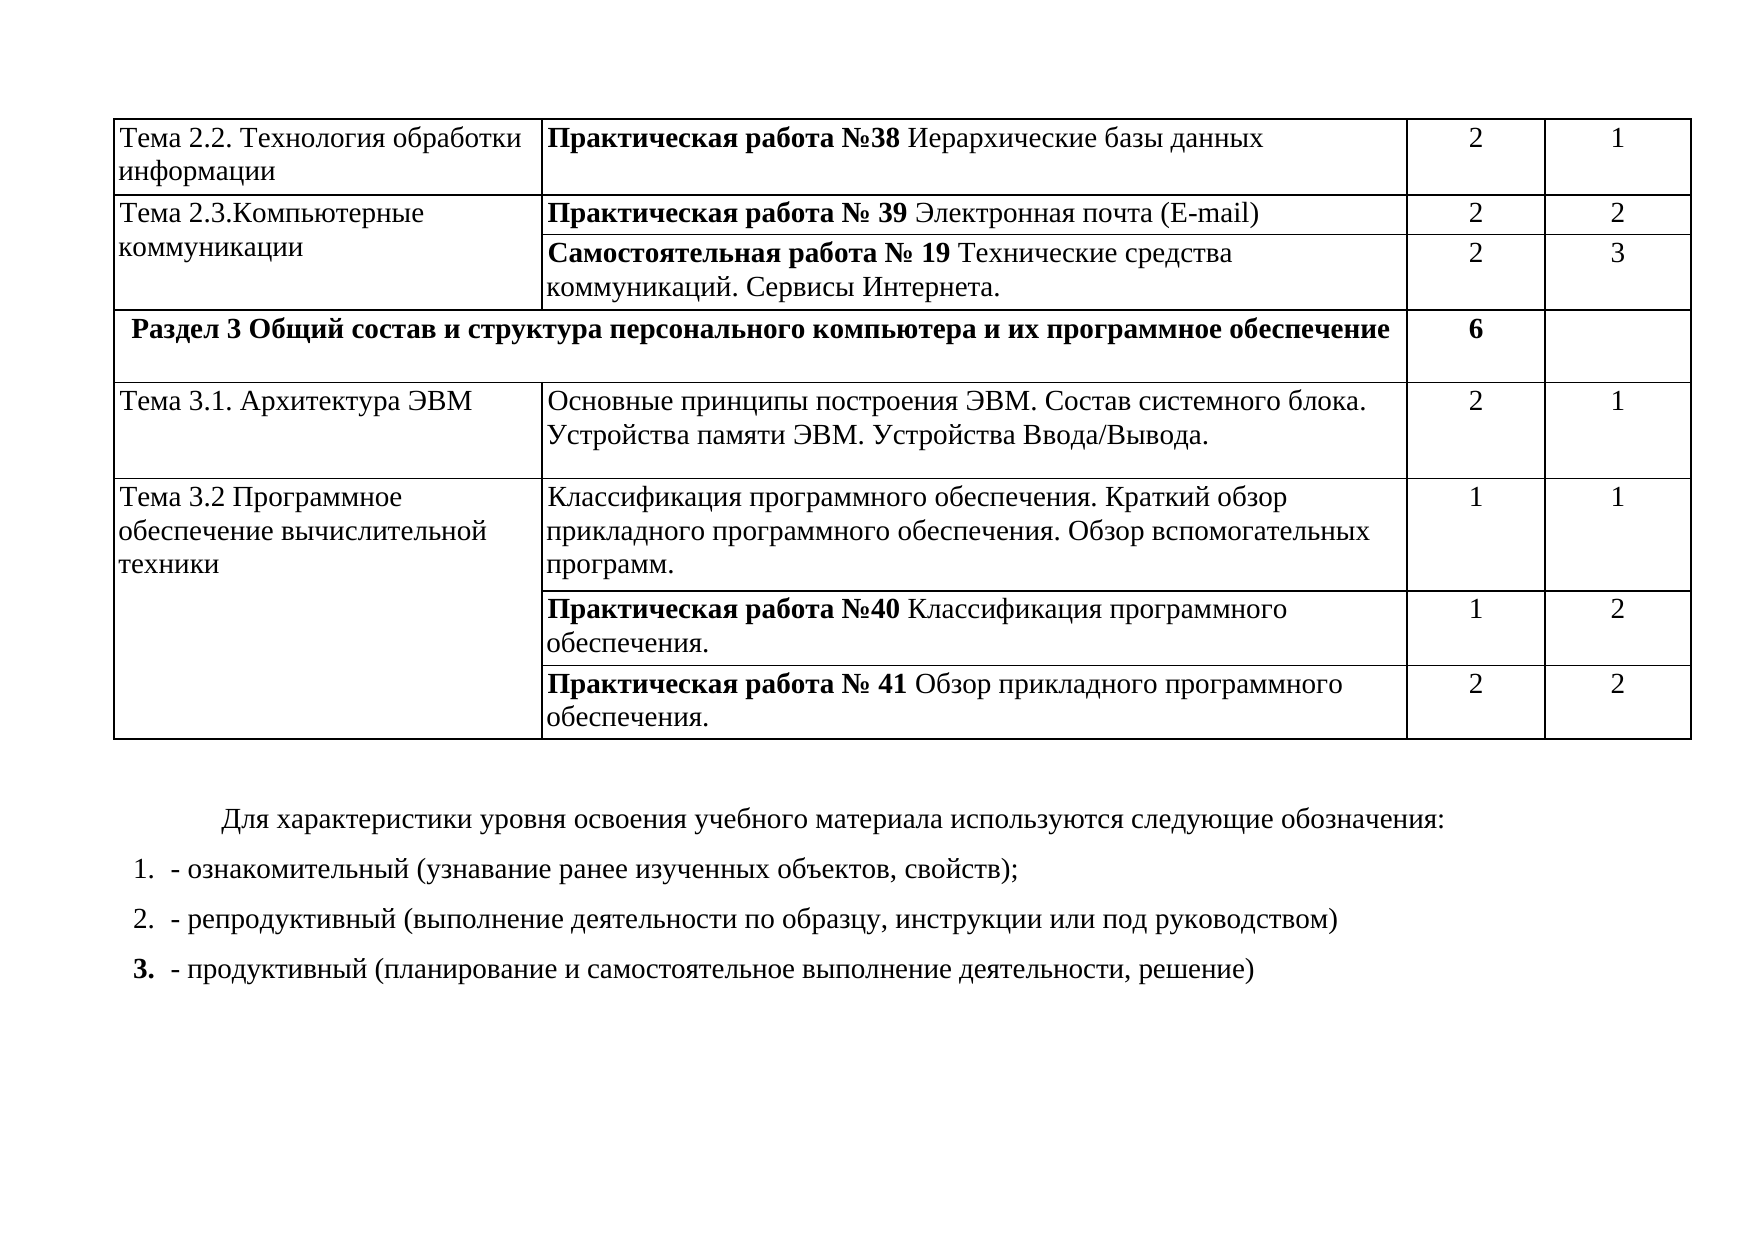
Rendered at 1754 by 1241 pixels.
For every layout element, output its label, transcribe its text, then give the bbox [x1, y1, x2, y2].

table_cell Практическая работа № 41 Обзор прикладного программного обеспечения. [543, 666, 1406, 738]
list - ознакомительный (узнавание ранее изученных объектов, свойств); [133, 851, 1695, 884]
table_cell Основные принципы построения ЭВМ. Состав системного блока. Устройства памяти ЭВМ. Устройства Ввода/Вывода. [543, 383, 1406, 478]
table_cell Практическая работа № 39 Электронная почта (E-mail) [543, 196, 1406, 234]
table_cell 1 [1546, 479, 1690, 590]
table_cell 2 [1546, 196, 1690, 234]
table_cell Самостоятельная работа № 19 Технические средства коммуникаций. Сервисы Интернета. [543, 235, 1406, 309]
table_cell 1 [1546, 383, 1690, 478]
table_cell 2 [1546, 666, 1690, 738]
table_cell 2 [1546, 592, 1690, 664]
table_cell 2 [1408, 383, 1544, 478]
list - репродуктивный (выполнение деятельности по образцу, инструкции или под руководством) [133, 901, 1695, 935]
table_cell Практическая работа №38 Иерархические базы данных [543, 120, 1406, 194]
text Для характеристики уровня освоения учебного материала используются следующие обозначения: [118, 801, 1695, 834]
table_cell 1 [1408, 479, 1544, 590]
table_cell 2 [1408, 196, 1544, 234]
table_cell 6 [1408, 311, 1544, 382]
table_cell Тема 3.2 Программное обеспечение вычислительной техники [115, 479, 541, 738]
table_cell 1 [1408, 592, 1544, 664]
table_cell Тема 3.1. Архитектура ЭВМ [115, 383, 541, 478]
table_cell Раздел 3 Общий состав и структура персонального компьютера и их программное обеспечение [115, 311, 1406, 382]
table_cell [1546, 311, 1690, 382]
table_cell 2 [1408, 120, 1544, 194]
table_cell Классификация программного обеспечения. Краткий обзор прикладного программного обеспечения. Обзор вспомогательных программ. [543, 479, 1406, 590]
list - продуктивный (планирование и самостоятельное выполнение деятельности, решение) [133, 952, 1695, 985]
table_cell 2 [1408, 666, 1544, 738]
table_cell 3 [1546, 235, 1690, 309]
table_cell 2 [1408, 235, 1544, 309]
table_cell 1 [1546, 120, 1690, 194]
table_cell Практическая работа №40 Классификация программного обеспечения. [543, 592, 1406, 664]
table_cell Тема 2.2. Технология обработки информации [115, 120, 541, 194]
